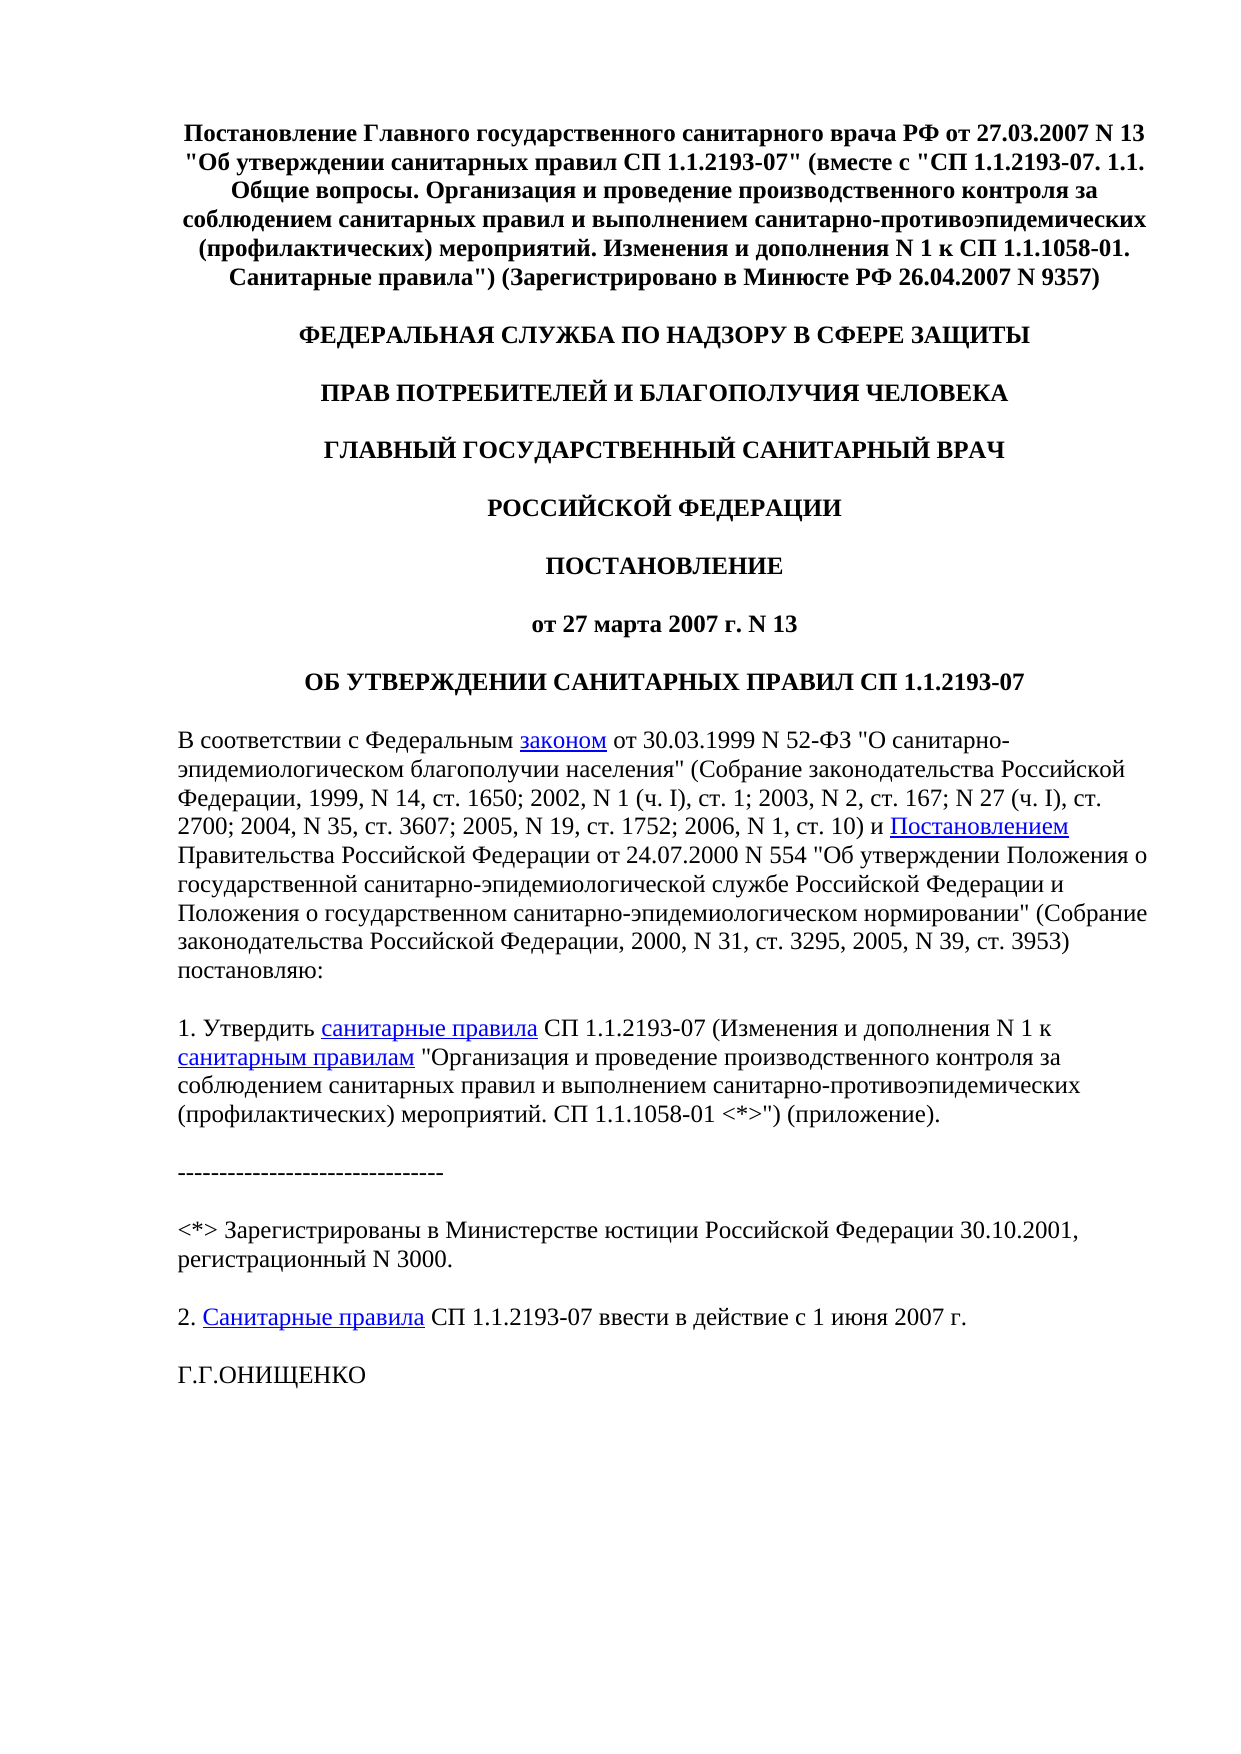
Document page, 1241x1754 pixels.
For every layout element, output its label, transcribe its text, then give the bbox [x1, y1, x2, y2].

text ФЕДЕРАЛЬНАЯ СЛУЖБА ПО НАДЗОРУ В СФЕРЕ ЗАЩИТЫ [177, 320, 1152, 348]
text <*> Зарегистрированы в Министерстве юстиции Российской Федерации 30.10.2001, регистрационный N 3000. [177, 1215, 1152, 1273]
text В соответствии с Федеральным законом от 30.03.1999 N 52-ФЗ "О санитарно-эпидемиологическом благополучии населения" (Собрание законодательства Российской Федерации, 1999, N 14, ст. 1650; 2002, N 1 (ч. I), ст. 1; 2003, N 2, ст. 167; N 27 (ч. I), ст. 2700; 2004, N 35, ст. 3607; 2005, N 19, ст. 1752; 2006, N 1, ст. 10) и Постановлением Правительства Российской Федерации от 24.07.2000 N 554 "Об утверждении Положения о государственной санитарно-эпидемиологической службе Российской Федерации и Положения о государственном санитарно-эпидемиологическом нормировании" (Собрание законодательства Российской Федерации, 2000, N 31, ст. 3295, 2005, N 39, ст. 3953) постановляю: [177, 725, 1152, 984]
text ПРАВ ПОТРЕБИТЕЛЕЙ И БЛАГОПОЛУЧИЯ ЧЕЛОВЕКА [177, 378, 1152, 406]
text ГЛАВНЫЙ ГОСУДАРСТВЕННЫЙ САНИТАРНЫЙ ВРАЧ [177, 436, 1152, 464]
text РОССИЙСКОЙ ФЕДЕРАЦИИ [177, 493, 1152, 522]
text 1. Утвердить санитарные правила СП 1.1.2193-07 (Изменения и дополнения N 1 к санитарным правилам "Организация и проведение производственного контроля за соблюдением санитарных правил и выполнением санитарно-противоэпидемических (профилактических) мероприятий. СП 1.1.1058-01 <*>") (приложение). [177, 1013, 1152, 1128]
text -------------------------------- [177, 1157, 1152, 1186]
text Г.Г.ОНИЩЕНКО [177, 1360, 1152, 1388]
text 2. Санитарные правила СП 1.1.2193-07 ввести в действие с 1 июня 2007 г. [177, 1302, 1152, 1331]
text ОБ УТВЕРЖДЕНИИ САНИТАРНЫХ ПРАВИЛ СП 1.1.2193-07 [177, 667, 1152, 696]
text Постановление Главного государственного санитарного врача РФ от 27.03.2007 N 13 "Об утверждении санитарных правил СП 1.1.2193-07" (вместе с "СП 1.1.2193-07. 1.1. Общие вопросы. Организация и проведение производственного контроля за соблюдением санитарных правил и выполнением санитарно-противоэпидемических (профилактических) мероприятий. Изменения и дополнения N 1 к СП 1.1.1058-01. Санитарные правила") (Зарегистрировано в Минюсте РФ 26.04.2007 N 9357) [177, 118, 1152, 291]
text от 27 марта 2007 г. N 13 [177, 609, 1152, 638]
text ПОСТАНОВЛЕНИЕ [177, 551, 1152, 580]
